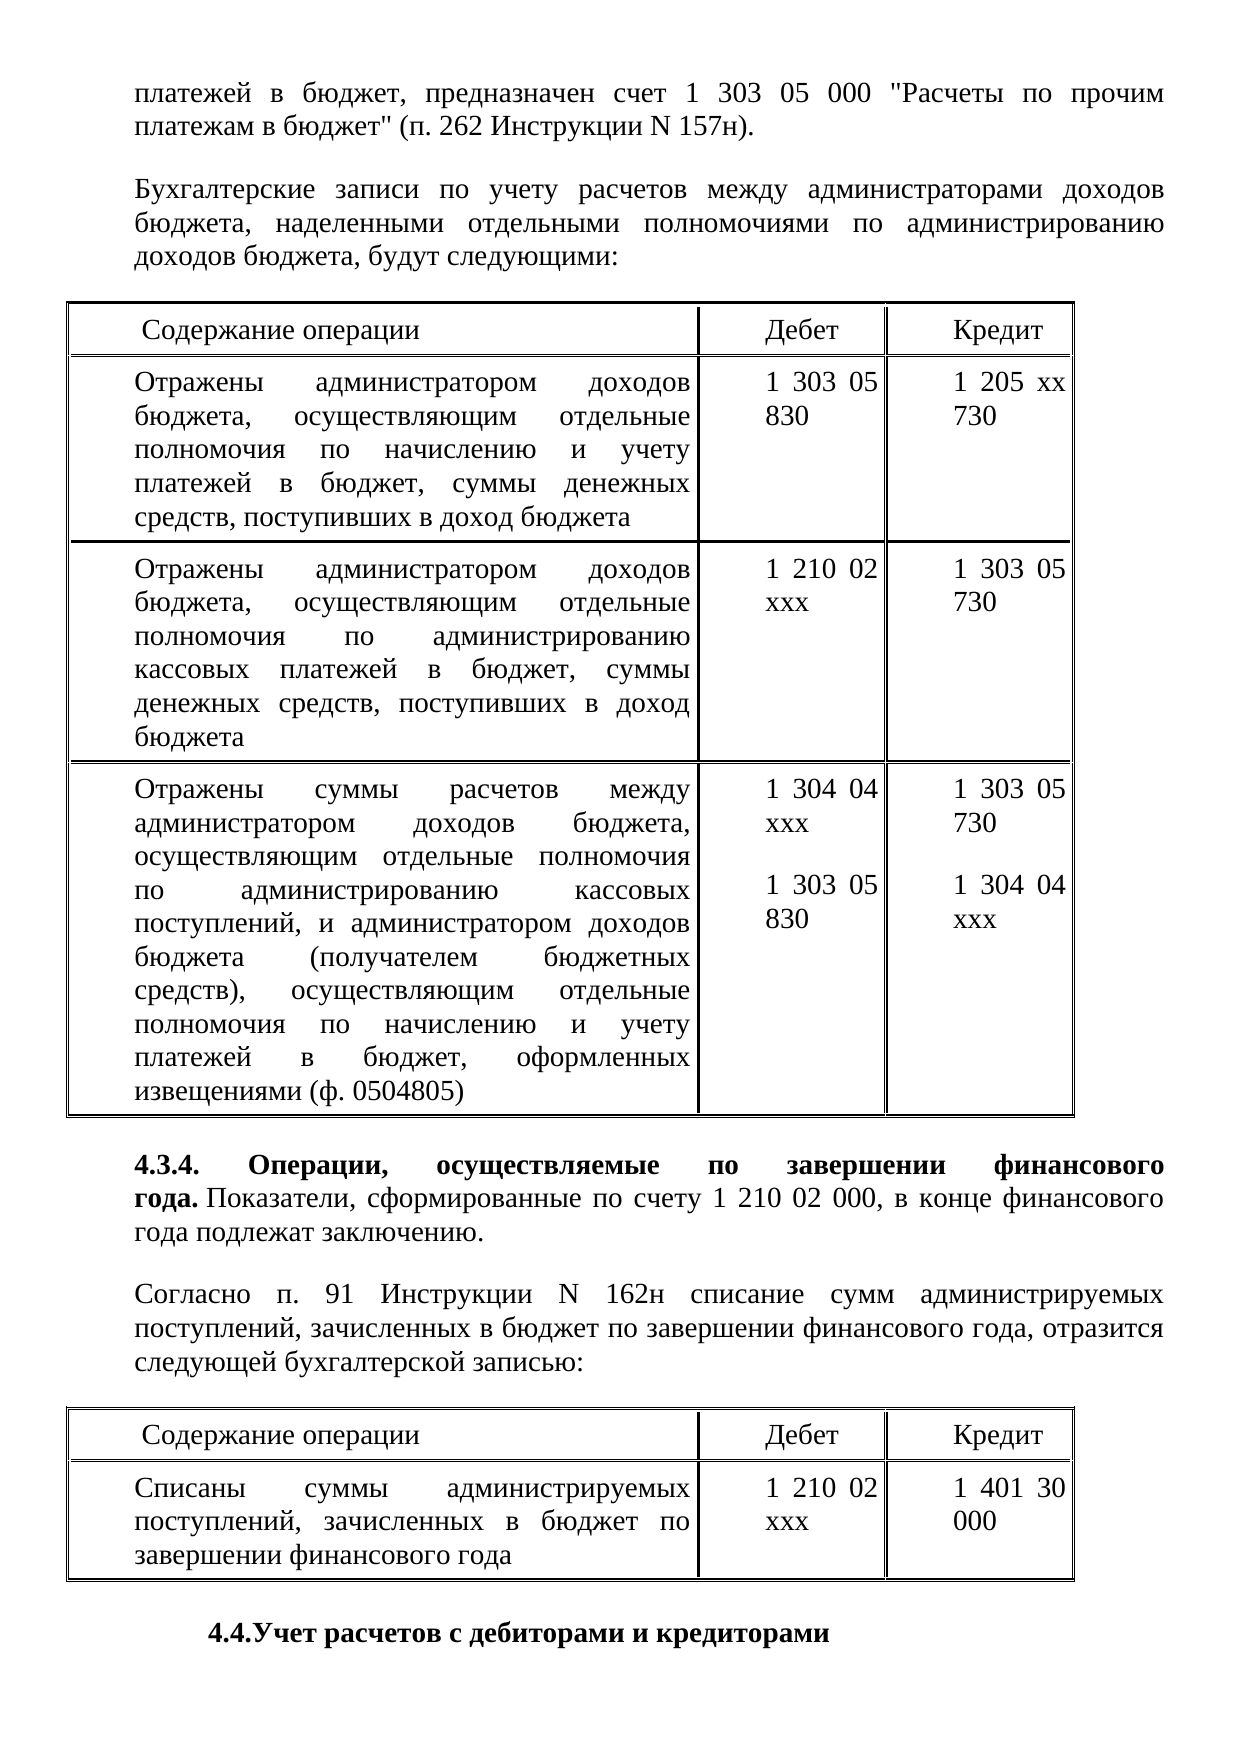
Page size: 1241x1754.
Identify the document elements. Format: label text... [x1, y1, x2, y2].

text Согласно п. 91 Инструкции N 162н списание сумм администрируемых поступлений, зачисленных в бюджет по завершении финансового года, отразится следующей бухгалтерской записью: [134, 1277, 1165, 1377]
table_cell 1 210 02 xxx [700, 543, 884, 760]
table_header Кредит [886, 1410, 1072, 1459]
text Бухгалтерские записи по учету расчетов между администраторами доходов бюджета, наделенными отдельными полномочиями по администрированию доходов бюджета, будут следующими: [134, 171, 1165, 272]
text 4.4.Учет расчетов с дебиторами и кредиторами [134, 1615, 1165, 1648]
table_header Кредит [886, 304, 1072, 353]
table_cell 1 401 30 000 [886, 1459, 1073, 1578]
table_cell 1 303 05 730 1 304 04 xxx [886, 760, 1072, 1114]
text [134, 75, 1165, 142]
text 4.3.4. Операции, осуществляемые по завершении финансового года. Показатели, сформированные по счету 1 210 02 000, в конце финансового года подлежат заключению. [134, 1147, 1165, 1247]
table_cell 1 303 05 730 [888, 540, 1072, 760]
table_cell Отражены администратором доходов бюджета, осуществляющим отдельные полномочия по начислению и учету платежей в бюджет, суммы денежных средств, поступивших в доход бюджета [69, 354, 697, 540]
table_header Дебет [698, 303, 886, 353]
table_cell 1 304 04 xxx 1 303 05 830 [698, 760, 886, 1114]
table_cell 1 303 05 830 [700, 357, 884, 540]
table_header Содержание операции [69, 1410, 698, 1459]
table_cell Отражены администратором доходов бюджета, осуществляющим отдельные полномочия по администрированию кассовых платежей в бюджет, суммы денежных средств, поступивших в доход бюджета [69, 540, 697, 760]
table_header Дебет [698, 1408, 886, 1459]
table_cell 1 205 xx 730 [888, 354, 1072, 540]
table_cell Списаны суммы администрируемых поступлений, зачисленных в бюджет по завершении финансового года [67, 1459, 698, 1578]
table_cell Отражены суммы расчетов между администратором доходов бюджета, осуществляющим отдельные полномочия по администрированию кассовых поступлений, и администратором доходов бюджета (получателем бюджетных средств), осуществляющим отдельные полномочия по начислению и учету платежей в бюджет, оформленных извещениями (ф. 0504805) [69, 760, 698, 1114]
table_cell 1 210 02 xxx [698, 1459, 886, 1578]
table_header Содержание операции [69, 304, 698, 353]
